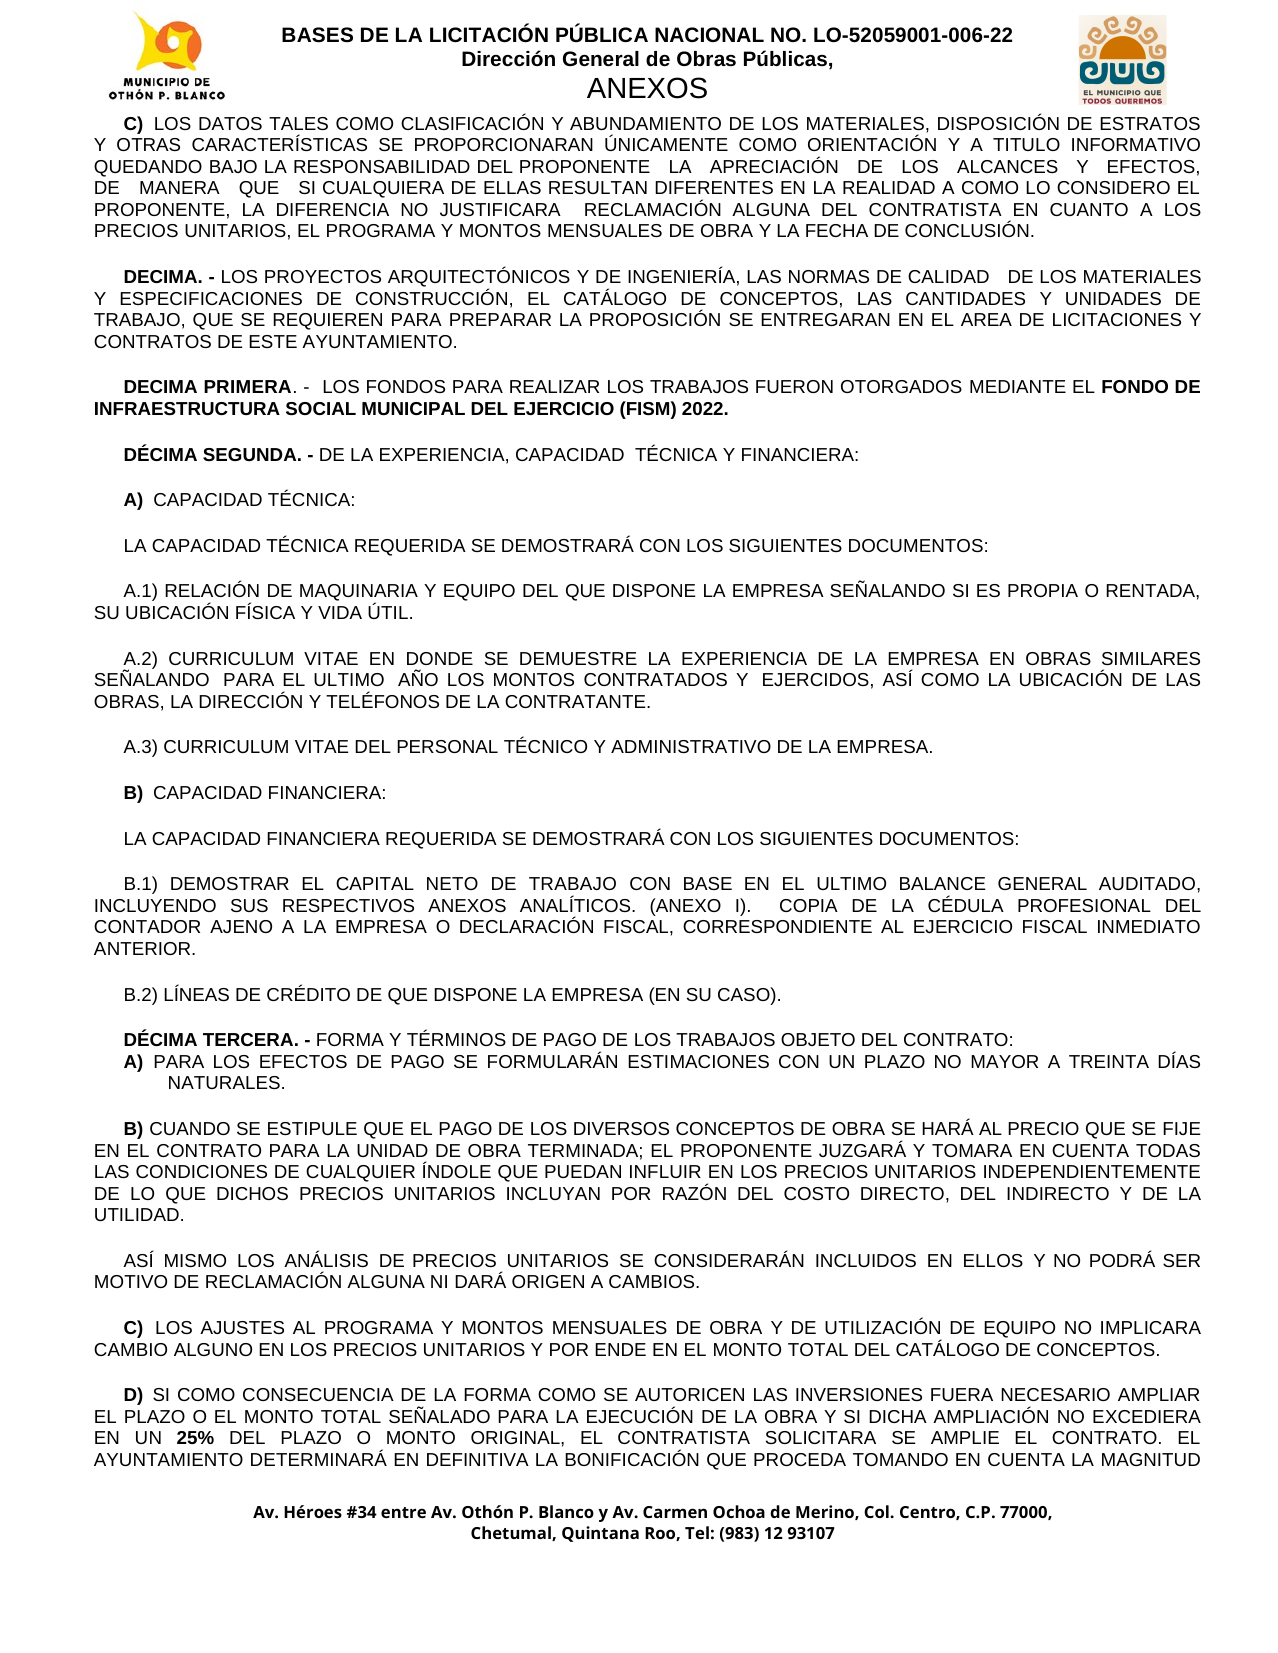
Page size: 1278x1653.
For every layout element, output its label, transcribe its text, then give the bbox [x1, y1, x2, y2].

text A.1) RELACIÓN DE MAQUINARIA Y EQUIPO DEL QUE DISPONE LA EMPRESA SEÑALANDO SI ES PROPIA O RENTADA, SU UBICACIÓN FÍSICA Y VIDA ÚTIL. [94, 580, 1201, 623]
text B) CUANDO SE ESTIPULE QUE EL PAGO DE LOS DIVERSOS CONCEPTOS DE OBRA SE HARÁ AL PRECIO QUE SE FIJE EN EL CONTRATO PARA LA UNIDAD DE OBRA TERMINADA; EL PROPONENTE JUZGARÁ Y TOMARA EN CUENTA TODAS LAS CONDICIONES DE CUALQUIER ÍNDOLE QUE PUEDAN INFLUIR EN LOS PRECIOS UNITARIOS INDEPENDIENTEMENTE DE LO QUE DICHOS PRECIOS UNITARIOS INCLUYAN POR RAZÓN DEL COSTO DIRECTO, DEL INDIRECTO Y DE LA UTILIDAD. [94, 1118, 1201, 1226]
text ASÍ MISMO LOS ANÁLISIS DE PRECIOS UNITARIOS SE CONSIDERARÁN INCLUIDOS EN ELLOS Y NO PODRÁ SER MOTIVO DE RECLAMACIÓN ALGUNA NI DARÁ ORIGEN A CAMBIOS. [94, 1250, 1201, 1293]
text LA CAPACIDAD TÉCNICA REQUERIDA SE DEMOSTRARÁ CON LOS SIGUIENTES DOCUMENTOS: [94, 535, 1201, 556]
picture [1078, 15, 1167, 105]
text A.3) CURRICULUM VITAE DEL PERSONAL TÉCNICO Y ADMINISTRATIVO DE LA EMPRESA. [94, 736, 1201, 758]
text LA CAPACIDAD FINANCIERA REQUERIDA SE DEMOSTRARÁ CON LOS SIGUIENTES DOCUMENTOS: [94, 827, 1201, 849]
text B.1) DEMOSTRAR EL CAPITAL NETO DE TRABAJO CON BASE EN EL ULTIMO BALANCE GENERAL AUDITADO, INCLUYENDO SUS RESPECTIVOS ANEXOS ANALÍTICOS. (ANEXO I). COPIA DE LA CÉDULA PROFESIONAL DEL CONTADOR AJENO A LA EMPRESA O DECLARACIÓN FISCAL, CORRESPONDIENTE AL EJERCICIO FISCAL INMEDIATO ANTERIOR. [94, 873, 1201, 959]
text B.2) LÍNEAS DE CRÉDITO DE QUE DISPONE LA EMPRESA (EN SU CASO). [94, 983, 1201, 1005]
text A) CAPACIDAD TÉCNICA: [94, 489, 1201, 511]
text C) LOS DATOS TALES COMO CLASIFICACIÓN Y ABUNDAMIENTO DE LOS MATERIALES, DISPOSICIÓN DE ESTRATOS Y OTRAS CARACTERÍSTICAS SE PROPORCIONARAN ÚNICAMENTE COMO ORIENTACIÓN Y A TITULO INFORMATIVO QUEDANDO BAJO LA RESPONSABILIDAD DEL PROPONENTE LA APRECIACIÓN DE LOS ALCANCES Y EFECTOS, DE MANERA QUE SI CUALQUIERA DE ELLAS RESULTAN DIFERENTES EN LA REALIDAD A COMO LO CONSIDERO EL PROPONENTE, LA DIFERENCIA NO JUSTIFICARA RECLAMACIÓN ALGUNA DEL CONTRATISTA EN CUANTO A LOS PRECIOS UNITARIOS, EL PROGRAMA Y MONTOS MENSUALES DE OBRA Y LA FECHA DE CONCLUSIÓN. [94, 112, 1201, 242]
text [94, 1384, 1201, 1470]
picture [104, 0, 237, 112]
text C) LOS AJUSTES AL PROGRAMA Y MONTOS MENSUALES DE OBRA Y DE UTILIZACIÓN DE EQUIPO NO IMPLICARA CAMBIO ALGUNO EN LOS PRECIOS UNITARIOS Y POR ENDE EN EL MONTO TOTAL DEL CATÁLOGO DE CONCEPTOS. [94, 1317, 1201, 1360]
text DÉCIMA SEGUNDA. - DE LA EXPERIENCIA, CAPACIDAD TÉCNICA Y FINANCIERA: [94, 443, 1201, 465]
text DECIMA PRIMERA. - LOS FONDOS PARA REALIZAR LOS TRABAJOS FUERON OTORGADOS MEDIANTE EL FONDO DE INFRAESTRUCTURA SOCIAL MUNICIPAL DEL EJERCICIO (FISM) 2022. [94, 376, 1201, 419]
text A) PARA LOS EFECTOS DE PAGO SE FORMULARÁN ESTIMACIONES CON UN PLAZO NO MAYOR A TREINTA DÍAS NATURALES. [123, 1051, 1201, 1094]
text DÉCIMA TERCERA. - FORMA Y TÉRMINOS DE PAGO DE LOS TRABAJOS OBJETO DEL CONTRATO: [94, 1029, 1201, 1051]
text B) CAPACIDAD FINANCIERA: [94, 782, 1201, 803]
text A.2) CURRICULUM VITAE EN DONDE SE DEMUESTRE LA EXPERIENCIA DE LA EMPRESA EN OBRAS SIMILARES SEÑALANDO PARA EL ULTIMO AÑO LOS MONTOS CONTRATADOS Y EJERCIDOS, ASÍ COMO LA UBICACIÓN DE LAS OBRAS, LA DIRECCIÓN Y TELÉFONOS DE LA CONTRATANTE. [94, 647, 1201, 712]
text DECIMA. - LOS PROYECTOS ARQUITECTÓNICOS Y DE INGENIERÍA, LAS NORMAS DE CALIDAD DE LOS MATERIALES Y ESPECIFICACIONES DE CONSTRUCCIÓN, EL CATÁLOGO DE CONCEPTOS, LAS CANTIDADES Y UNIDADES DE TRABAJO, QUE SE REQUIEREN PARA PREPARAR LA PROPOSICIÓN SE ENTREGARAN EN EL AREA DE LICITACIONES Y CONTRATOS DE ESTE AYUNTAMIENTO. [94, 266, 1201, 352]
